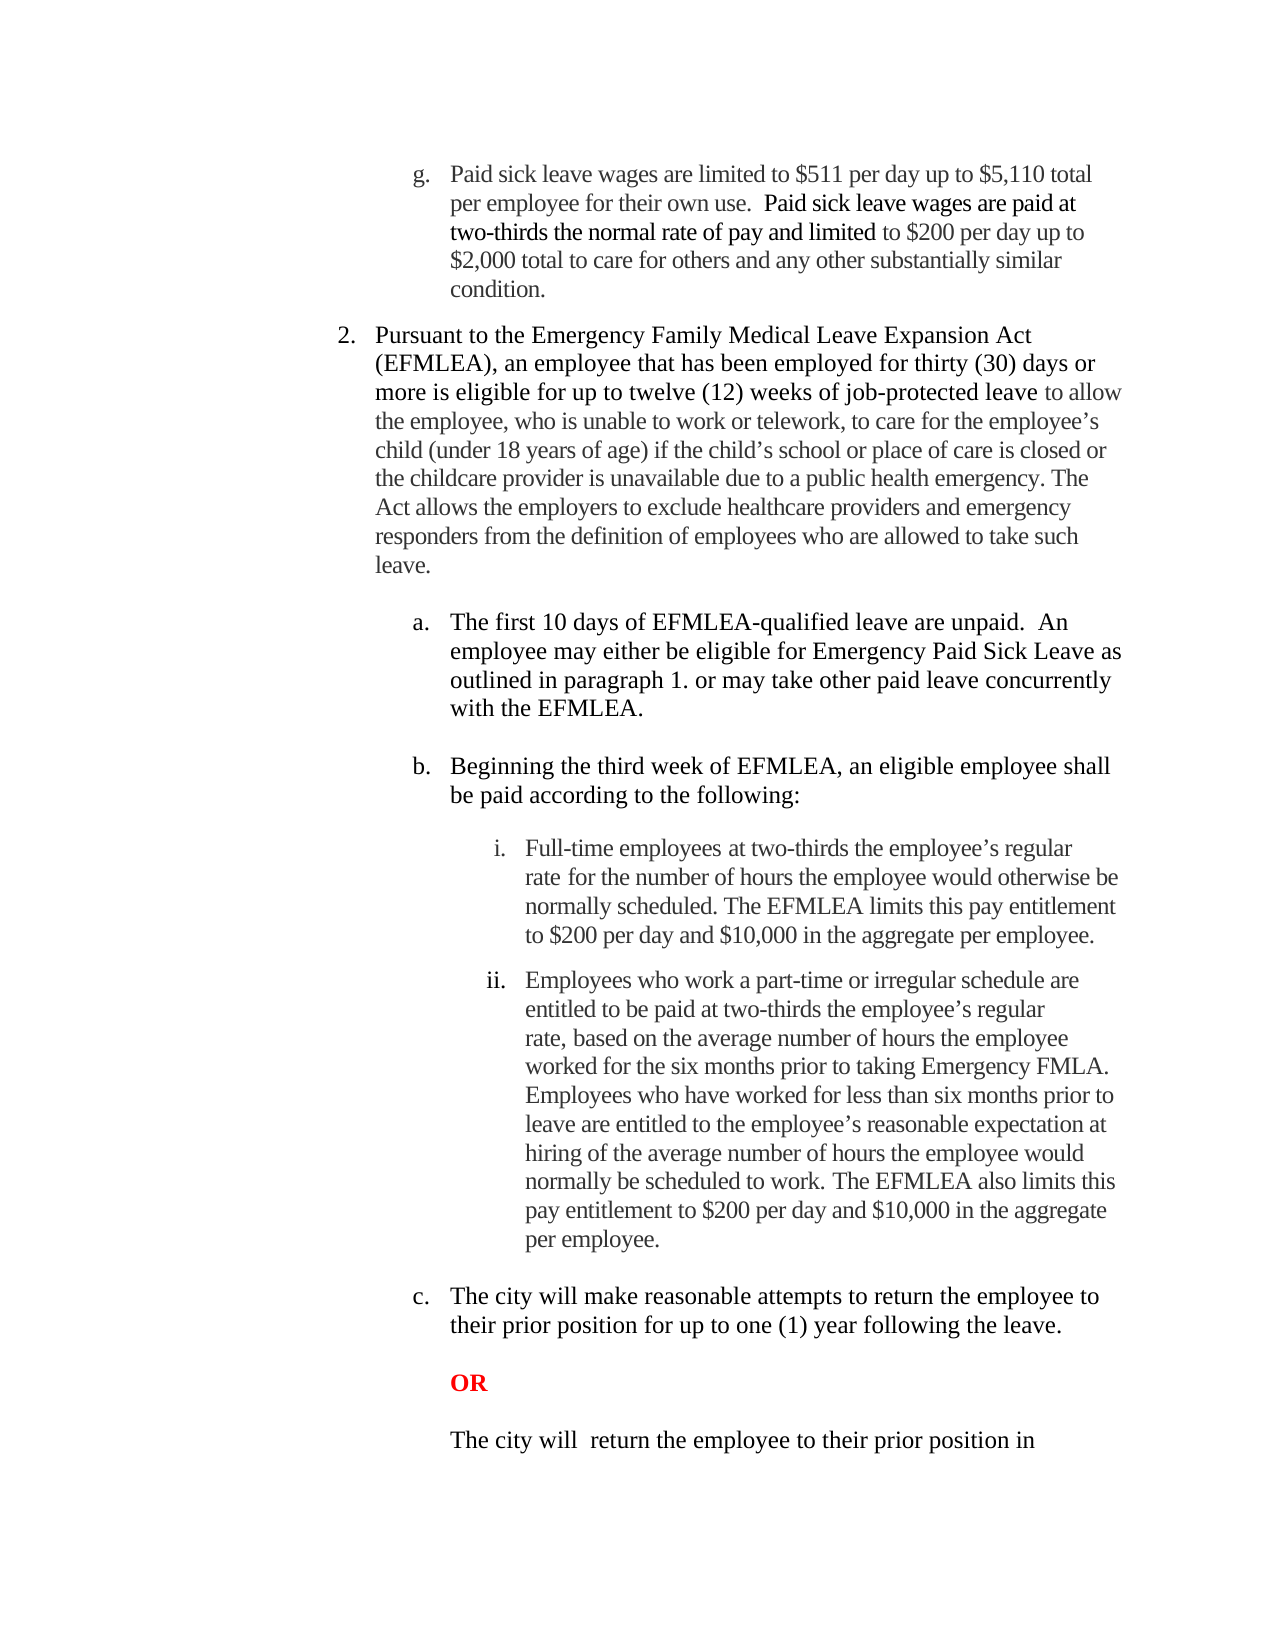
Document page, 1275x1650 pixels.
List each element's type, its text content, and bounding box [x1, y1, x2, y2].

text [450, 1425, 1125, 1454]
list Full-time employees at two-thirds the employee’s regular rate for the number of hours the employee would otherwise be normally scheduled. The EFMLEA limits this pay entitlement to $200 per day and $10,000 in the aggregate per employee. [506, 833, 1125, 948]
text OR [450, 1368, 1125, 1396]
list Beginning the third week of EFMLEA, an eligible employee shall be paid according to the following: [412, 751, 1125, 808]
list Paid sick leave wages are limited to $511 per day up to $5,110 total per employee for their own use. Paid sick leave wages are paid at two-thirds the normal rate of pay and limited to $200 per day up to $2,000 total to care for others and any other substantially similar condition. [412, 159, 1125, 303]
list Pursuant to the Emergency Family Medical Leave Expansion Act (EFMLEA), an employee that has been employed for thirty (30) days or more is eligible for up to twelve (12) weeks of job-protected leave to allow the employee, who is unable to work or telework, to care for the employee’s child (under 18 years of age) if the child’s school or place of care is closed or the childcare provider is unavailable due to a public health emergency. The Act allows the employers to exclude healthcare providers and emergency responders from the definition of employees who are allowed to take such leave. [337, 320, 1125, 578]
list The city will make reasonable attempts to return the employee to their prior position for up to one (1) year following the leave. [412, 1281, 1125, 1339]
list The first 10 days of EFMLEA-qualified leave are unpaid. An employee may either be eligible for Emergency Paid Sick Leave as outlined in paragraph 1. or may take other paid leave concurrently with the EFMLEA. [412, 607, 1125, 722]
list Employees who work a part-time or irregular schedule are entitled to be paid at two-thirds the employee’s regular rate, based on the average number of hours the employee worked for the six months prior to taking Emergency FMLA. Employees who have worked for less than six months prior to leave are entitled to the employee’s reasonable expectation at hiring of the average number of hours the employee would normally be scheduled to work. The EFMLEA also limits this pay entitlement to $200 per day and $10,000 in the aggregate per employee. [506, 965, 1125, 1253]
